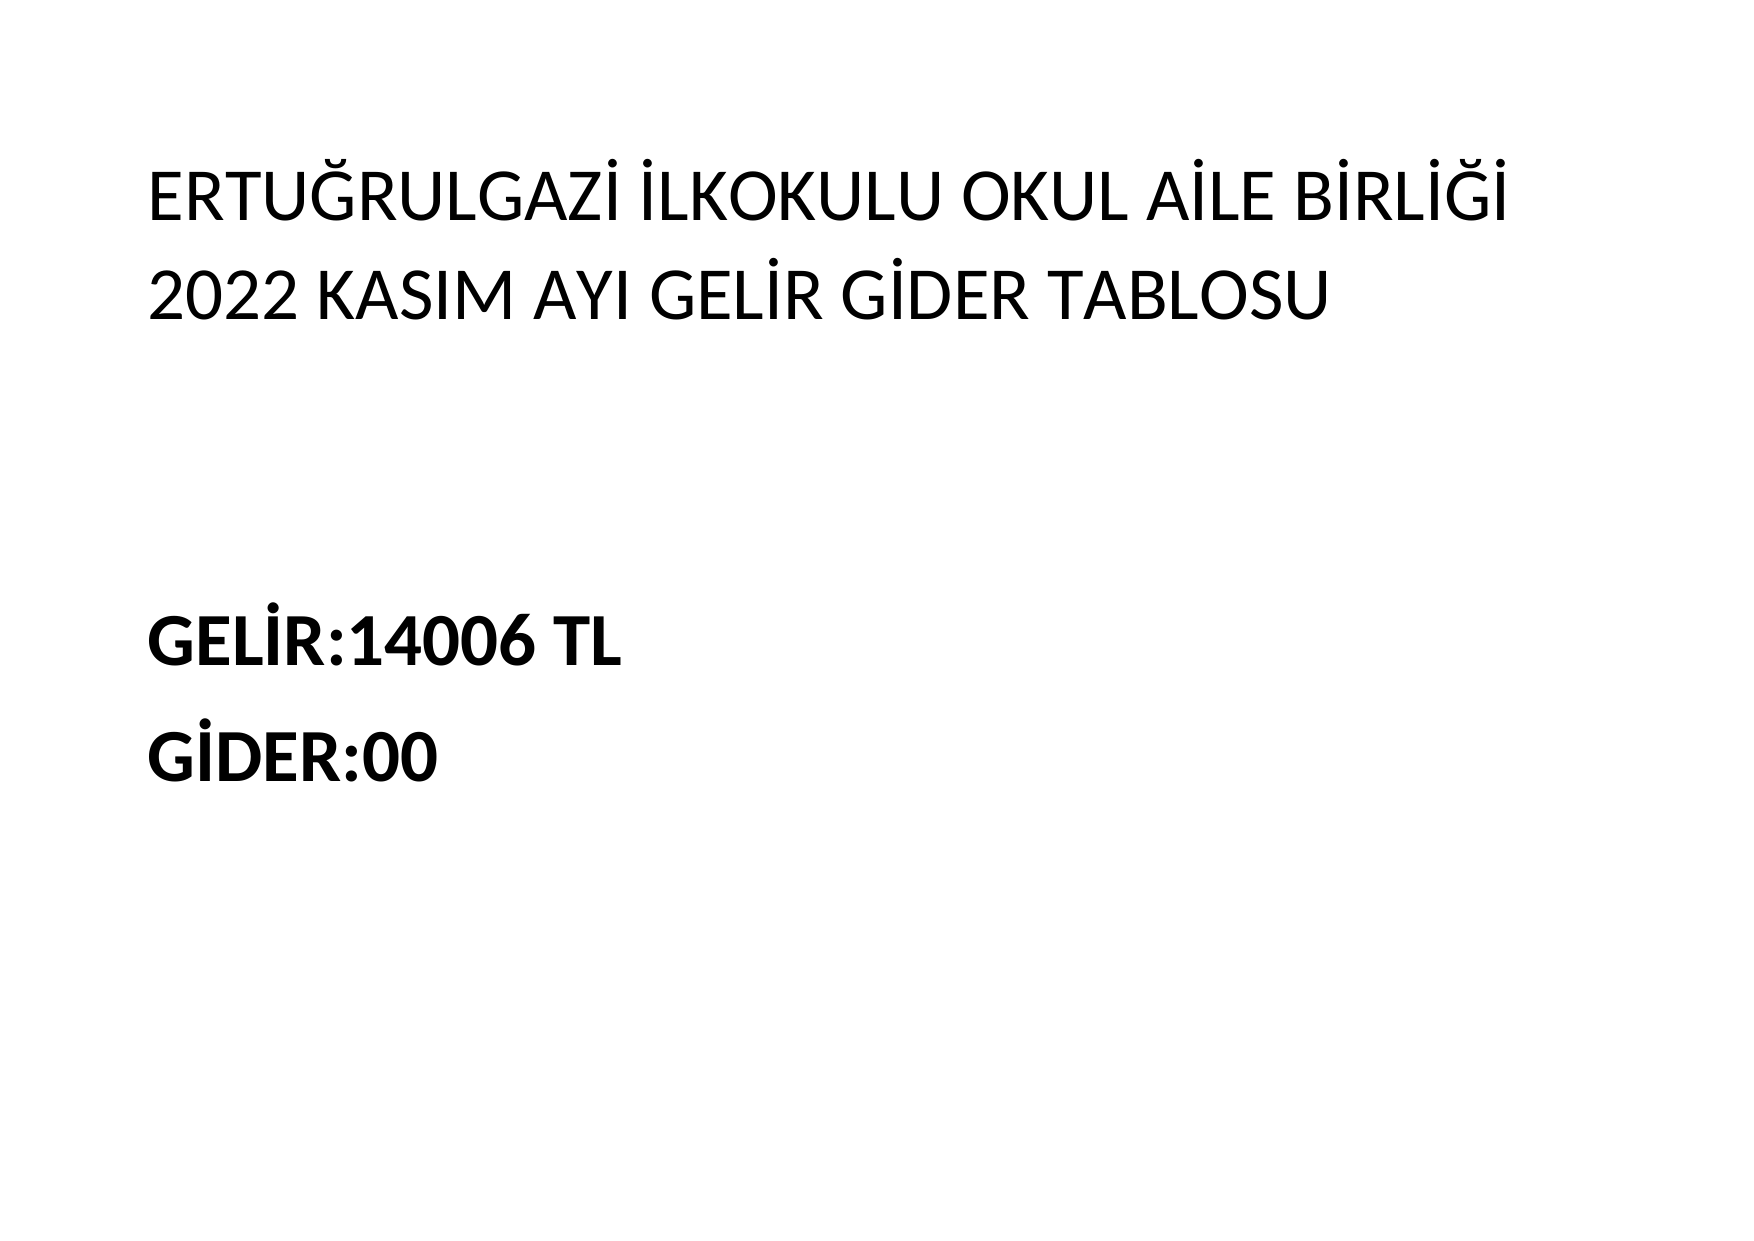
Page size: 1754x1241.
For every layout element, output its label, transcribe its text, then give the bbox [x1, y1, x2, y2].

text ERTUĞRULGAZİ İLKOKULU OKUL AİLE BİRLİĞİ 2022 KASIM AYI GELİR GİDER TABLOSU [148, 148, 1606, 338]
text GİDER:00 [148, 708, 1606, 800]
text GELİR:14006 TL [148, 593, 1606, 684]
